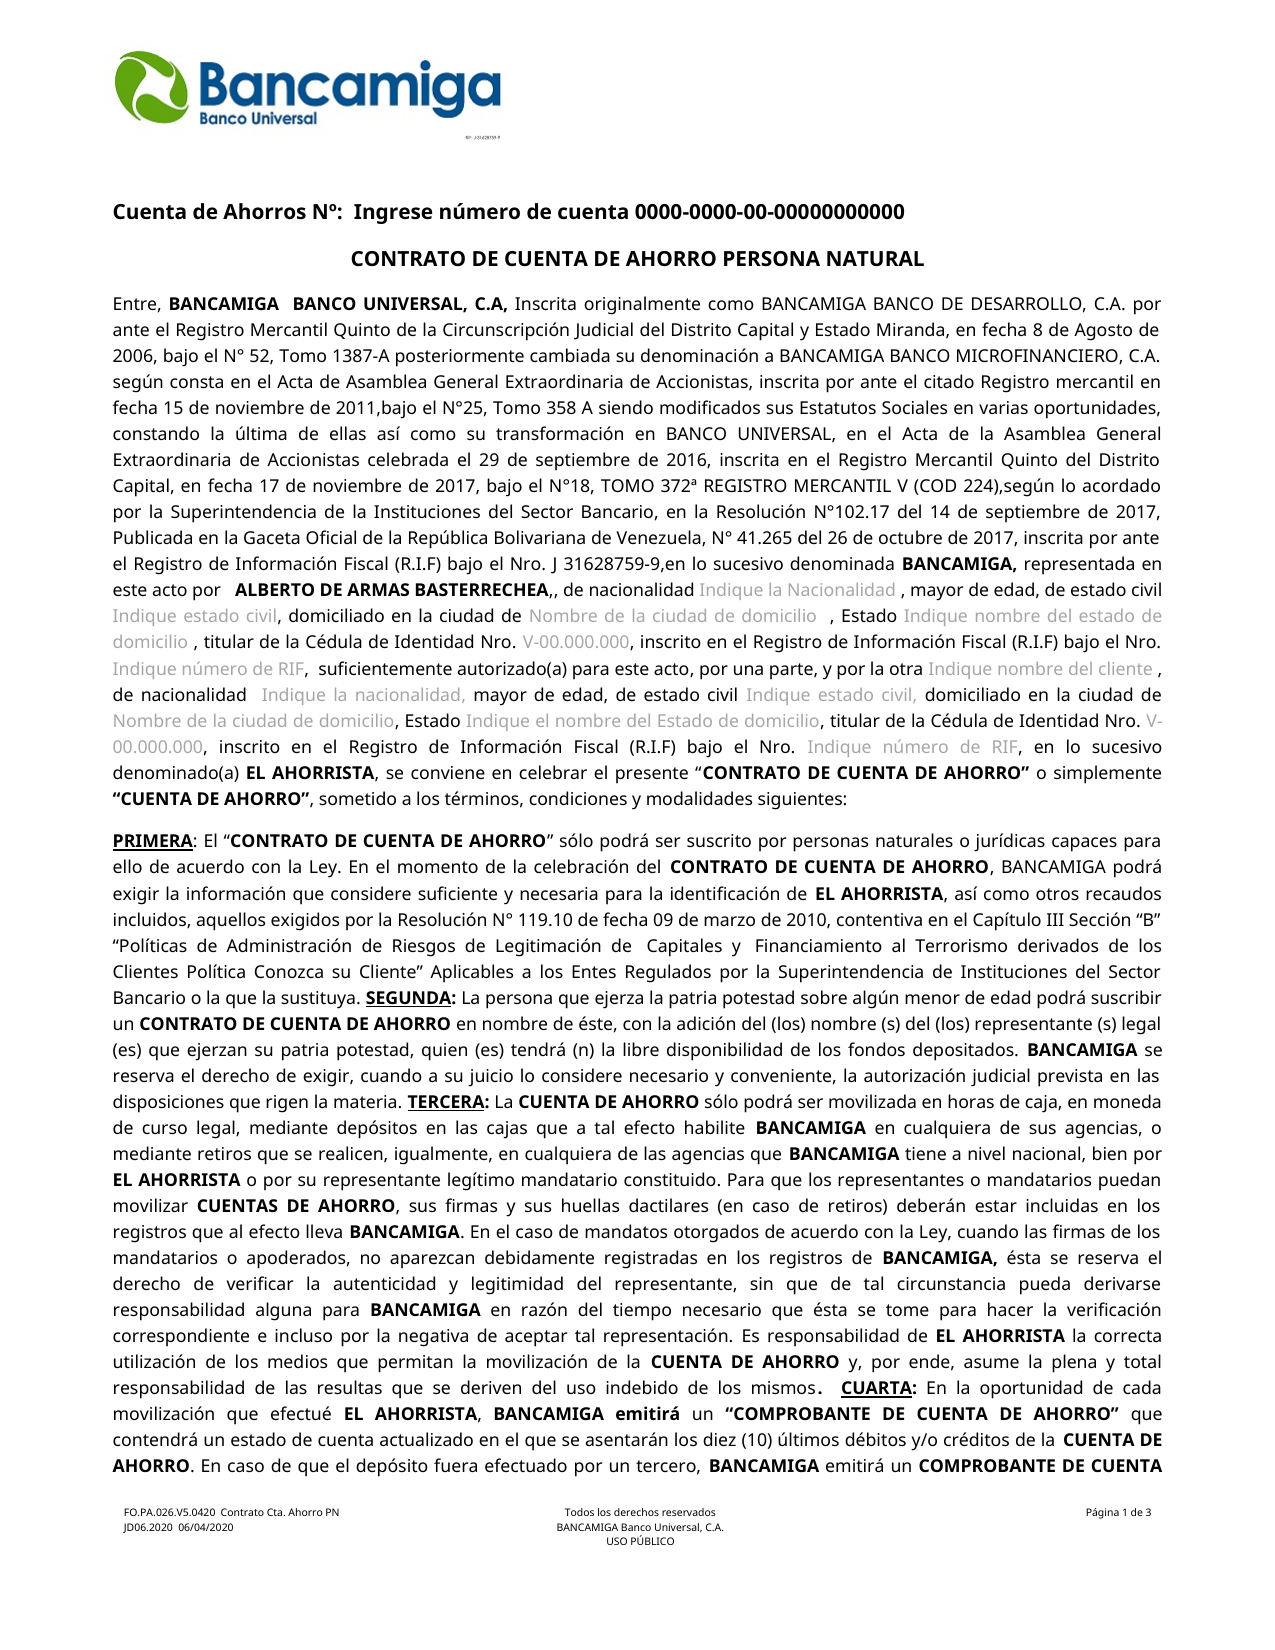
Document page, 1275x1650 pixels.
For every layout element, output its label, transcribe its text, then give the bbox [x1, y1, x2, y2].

picture [104, 39, 515, 151]
text Cuenta de Ahorros Nº: [112, 197, 1162, 225]
text CONTRATO DE CUENTA DE AHORRO PERSONA NATURAL [112, 244, 1162, 273]
text Entre, BANCAMIGA BANCO UNIVERSAL, C.A, Inscrita originalmente como BANCAMIGA BANCO DE DESARROLLO, C.A. por ante el Registro Mercantil Quinto de la Circunscripción Judicial del Distrito Capital y Estado Miranda, en fecha 8 de Agosto de 2006, bajo el N° 52, Tomo 1387-A posteriormente cambiada su denominación a BANCAMIGA BANCO MICROFINANCIERO, C.A. según consta en el Acta de Asamblea General Extraordinaria de Accionistas, inscrita por ante el citado Registro mercantil en fecha 15 de noviembre de 2011,bajo el N°25, Tomo 358 A siendo modificados sus Estatutos Sociales en varias oportunidades, constando la última de ellas así como su transformación en BANCO UNIVERSAL, en el Acta de la Asamblea General Extraordinaria de Accionistas celebrada el 29 de septiembre de 2016, inscrita en el Registro Mercantil Quinto del Distrito Capital, en fecha 17 de noviembre de 2017, bajo el N°18, TOMO 372ª REGISTRO MERCANTIL V (COD 224),según lo acordado por la Superintendencia de la Instituciones del Sector Bancario, en la Resolución N°102.17 del 14 de septiembre de 2017, Publicada en la Gaceta Oficial de la República Bolivariana de Venezuela, N° 41.265 del 26 de octubre de 2017, inscrita por ante el Registro de Información Fiscal (R.I.F) bajo el Nro. J 31628759-9,en lo sucesivo denominada BANCAMIGA, representada en este acto por ,, de nacionalidad , mayor de edad, de estado civil , domiciliado en la ciudad de , Estado , titular de la Cédula de Identidad Nro. , inscrito en el Registro de Información Fiscal (R.I.F) bajo el Nro. , suficientemente autorizado(a) para este acto, por una parte, y por la otra , de nacionalidad , mayor de edad, de estado civil , domiciliado en la ciudad de , Estado , titular de la Cédula de Identidad Nro. , inscrito en el Registro de Información Fiscal (R.I.F) bajo el Nro. , en lo sucesivo denominado(a) EL AHORRISTA, se conviene en celebrar el presente “CONTRATO DE CUENTA DE AHORRO” o simplemente “CUENTA DE AHORRO”, sometido a los términos, condiciones y modalidades siguientes: [112, 291, 1162, 810]
